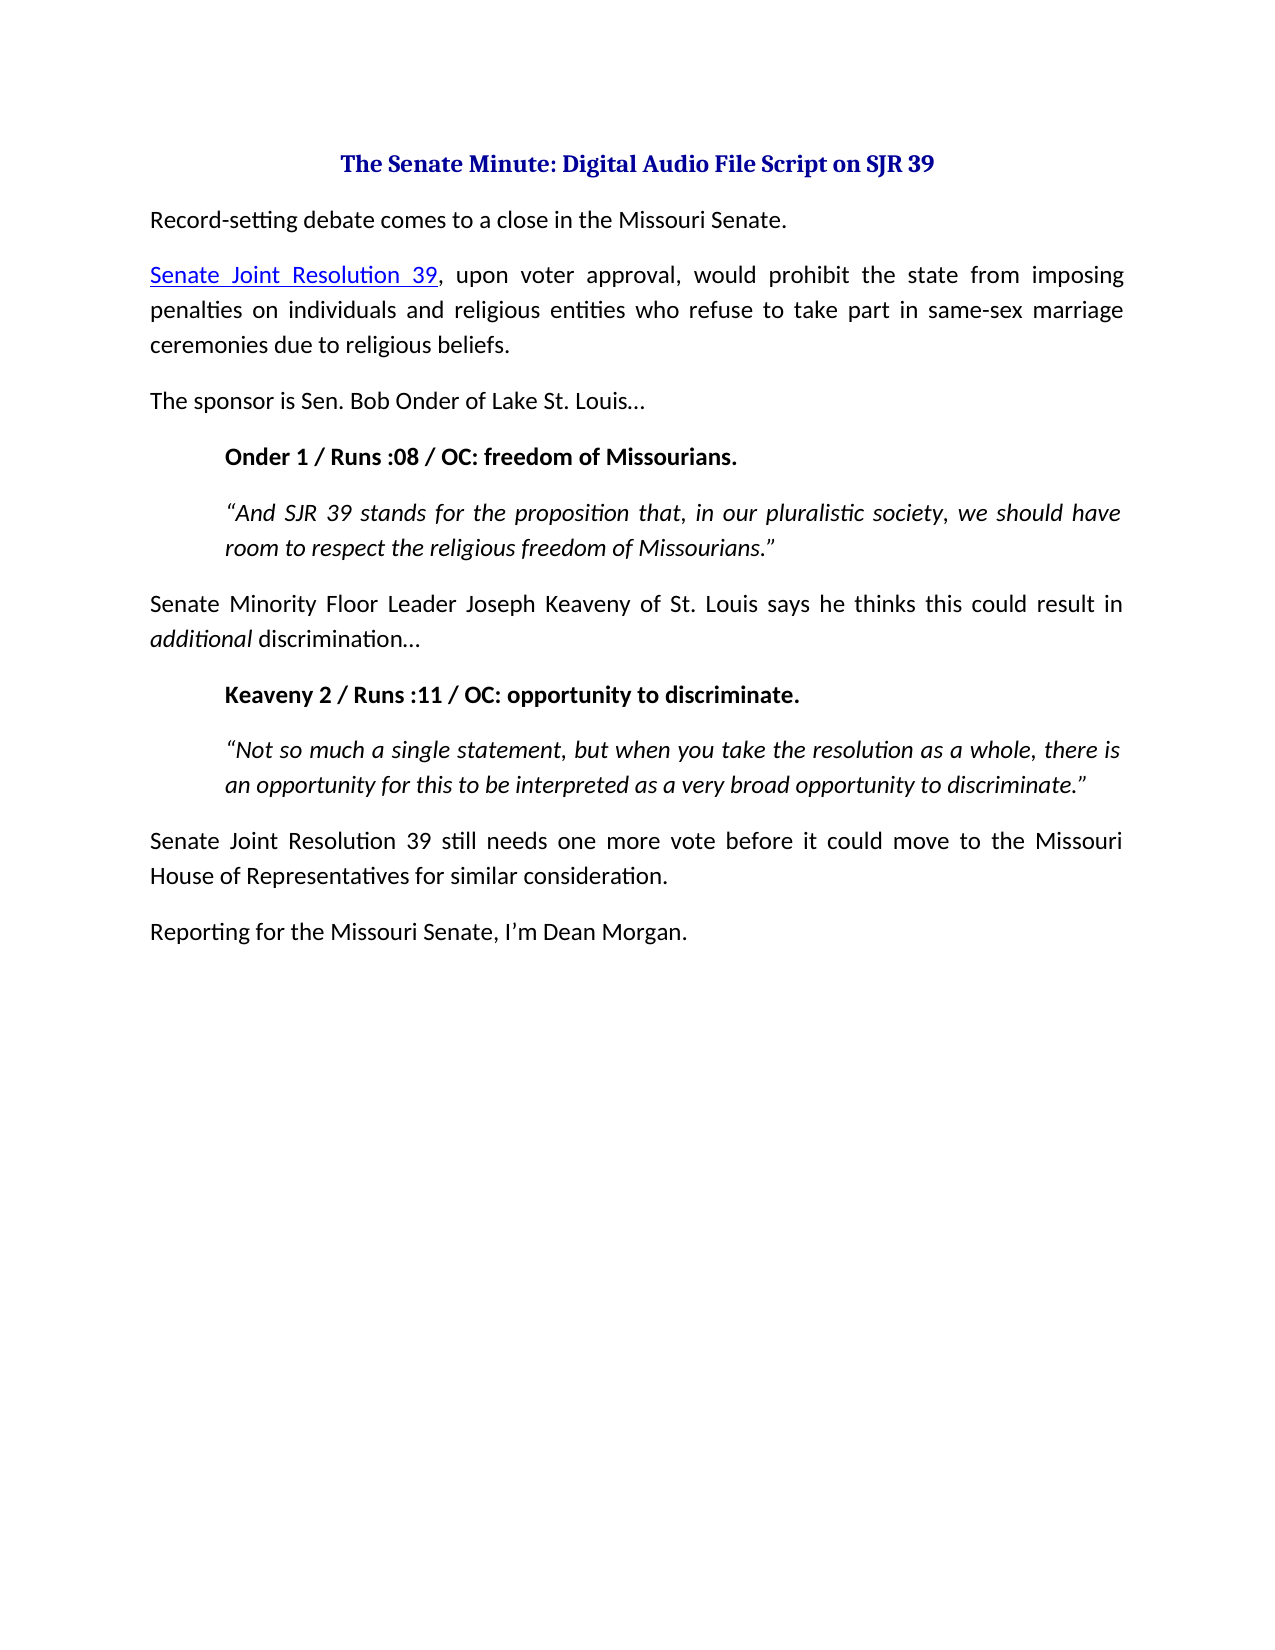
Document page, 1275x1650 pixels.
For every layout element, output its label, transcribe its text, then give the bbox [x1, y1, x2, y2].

text “Not so much a single statement, but when you take the resolution as a whole, there is an opportunity for this to be interpreted as a very broad opportunity to discriminate.” [225, 735, 1125, 800]
text Record-setting debate comes to a close in the Missouri Senate. [150, 204, 1125, 234]
text Senate Joint Resolution 39 still needs one more vote before it could move to the Missouri House of Representatives for similar consideration. [150, 826, 1125, 891]
text Keaveny 2 / Runs :11 / OC: opportunity to discriminate. [150, 679, 1125, 709]
text The sponsor is Sen. Bob Onder of Lake St. Louis… [150, 386, 1125, 416]
text Senate Minority Floor Leader Joseph Keaveny of St. Louis says he thinks this could result in additional discrimination… [150, 588, 1125, 653]
text Onder 1 / Runs :08 / OC: freedom of Missourians. [150, 441, 1125, 472]
text “And SJR 39 stands for the proposition that, in our pluralistic society, we should have room to respect the religious freedom of Missourians.” [225, 497, 1125, 563]
text The Senate Minute: Digital Audio File Script on SJR 39 [150, 150, 1125, 179]
text Reporting for the Missouri Senate, I’m Dean Morgan. [150, 916, 1125, 947]
text Senate Joint Resolution 39, upon voter approval, would prohibit the state from imposing penalties on individuals and religious entities who refuse to take part in same-sex marriage ceremonies due to religious beliefs. [150, 260, 1125, 360]
